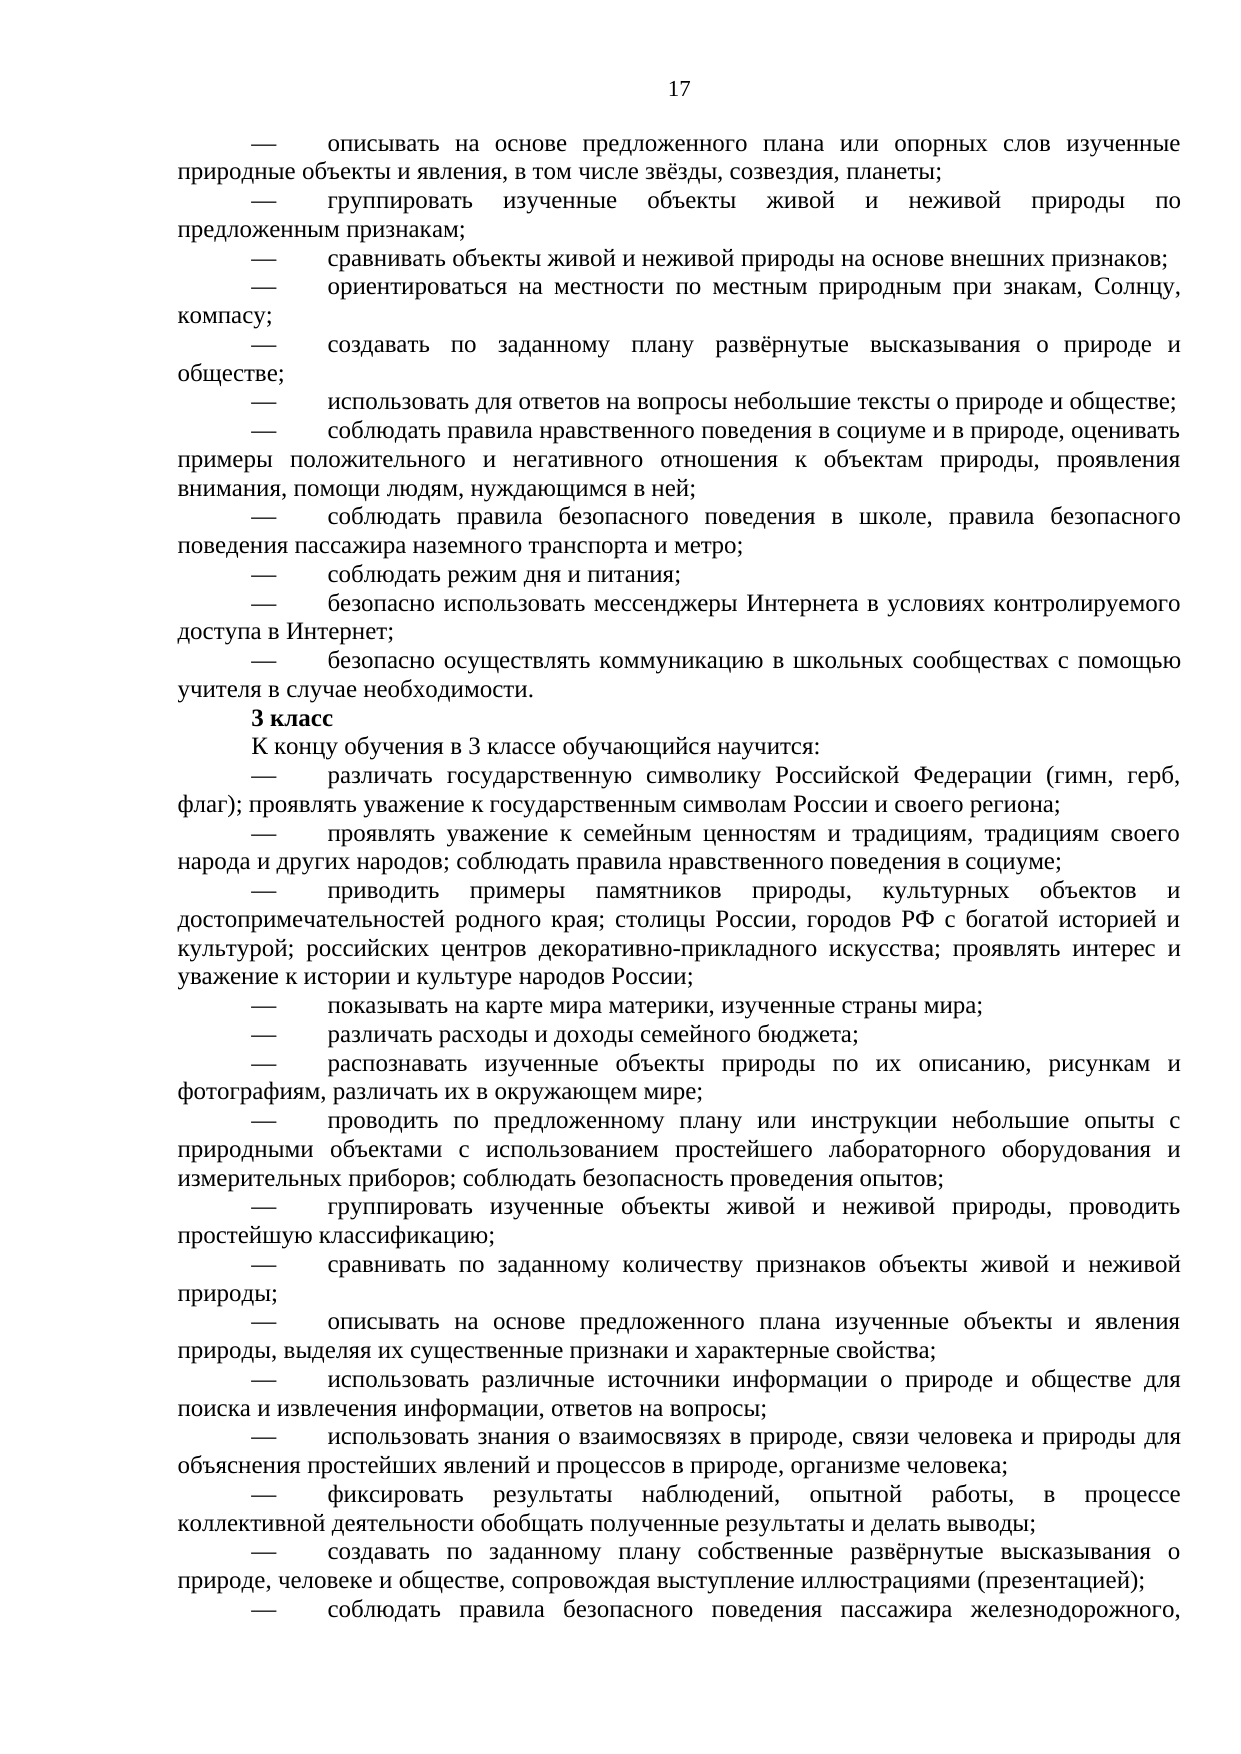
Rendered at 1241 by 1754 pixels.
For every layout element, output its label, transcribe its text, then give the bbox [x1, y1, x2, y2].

list группировать изученные объекты живой и неживой природы по предложенным признакам; [177, 185, 1181, 243]
list группировать изученные объекты живой и неживой природы, проводить простейшую классификацию; [177, 1191, 1181, 1249]
list соблюдать правила нравственного поведения в социуме и в природе, оценивать примеры положительного и негативного отношения к объектам природы, проявления внимания, помощи людям, нуждающимся в ней; [177, 415, 1181, 501]
list использовать различные источники информации о природе и обществе для поиска и извлечения информации, ответов на вопросы; [177, 1364, 1181, 1421]
text К концу обучения в 3 классе обучающийся научится: [177, 731, 1181, 760]
list описывать на основе предложенного плана или опорных слов изученные природные объекты и явления, в том числе звёзды, созвездия, планеты; [177, 128, 1181, 185]
list использовать знания о взаимосвязях в природе, связи человека и природы для объяснения простейших явлений и процессов в природе, организме человека; [177, 1421, 1181, 1479]
list создавать по заданному плану развёрнутые высказывания о природе и обществе; [177, 329, 1181, 386]
list соблюдать правила безопасного поведения в школе, правила безопасного поведения пассажира наземного транспорта и метро; [177, 501, 1181, 559]
list проявлять уважение к семейным ценностям и традициям, традициям своего народа и других народов; соблюдать правила нравственного поведения в социуме; [177, 818, 1181, 875]
list сравнивать объекты живой и неживой природы на основе внешних признаков; [177, 243, 1181, 271]
text 3 класс [177, 703, 1181, 731]
list безопасно осуществлять коммуникацию в школьных сообществах с помощью учителя в случае необходимости. [177, 645, 1181, 703]
list приводить примеры памятников природы, культурных объектов и достопримечательностей родного края; столицы России, городов РФ с богатой историей и культурой; российских центров декоративно-прикладного искусства; проявлять интерес и уважение к истории и культуре народов России; [177, 875, 1181, 990]
list распознавать изученные объекты природы по их описанию, рисункам и фотографиям, различать их в окружающем мире; [177, 1048, 1181, 1105]
list описывать на основе предложенного плана изученные объекты и явления природы, выделяя их существенные признаки и характерные свойства; [177, 1306, 1181, 1364]
list проводить по предложенному плану или инструкции небольшие опыты с природными объектами с использованием простейшего лабораторного оборудования и измерительных приборов; соблюдать безопасность проведения опытов; [177, 1105, 1181, 1191]
list соблюдать режим дня и питания; [177, 559, 1181, 588]
list использовать для ответов на вопросы небольшие тексты о природе и обществе; [177, 386, 1181, 415]
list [177, 1594, 1181, 1623]
list показывать на карте мира материки, изученные страны мира; [177, 990, 1181, 1019]
list безопасно использовать мессенджеры Интернета в условиях контролируемого доступа в Интернет; [177, 588, 1181, 645]
list фиксировать результаты наблюдений, опытной работы, в процессе коллективной деятельности обобщать полученные результаты и делать выводы; [177, 1479, 1181, 1536]
list ориентироваться на местности по местным природным при знакам, Солнцу, компасу; [177, 271, 1181, 329]
list различать государственную символику Российской Федерации (гимн, герб, флаг); проявлять уважение к государственным символам России и своего региона; [177, 760, 1181, 818]
list сравнивать по заданному количеству признаков объекты живой и неживой природы; [177, 1249, 1181, 1306]
list различать расходы и доходы семейного бюджета; [177, 1019, 1181, 1048]
list создавать по заданному плану собственные развёрнутые высказывания о природе, человеке и обществе, сопровождая выступление иллюстрациями (презентацией); [177, 1536, 1181, 1594]
